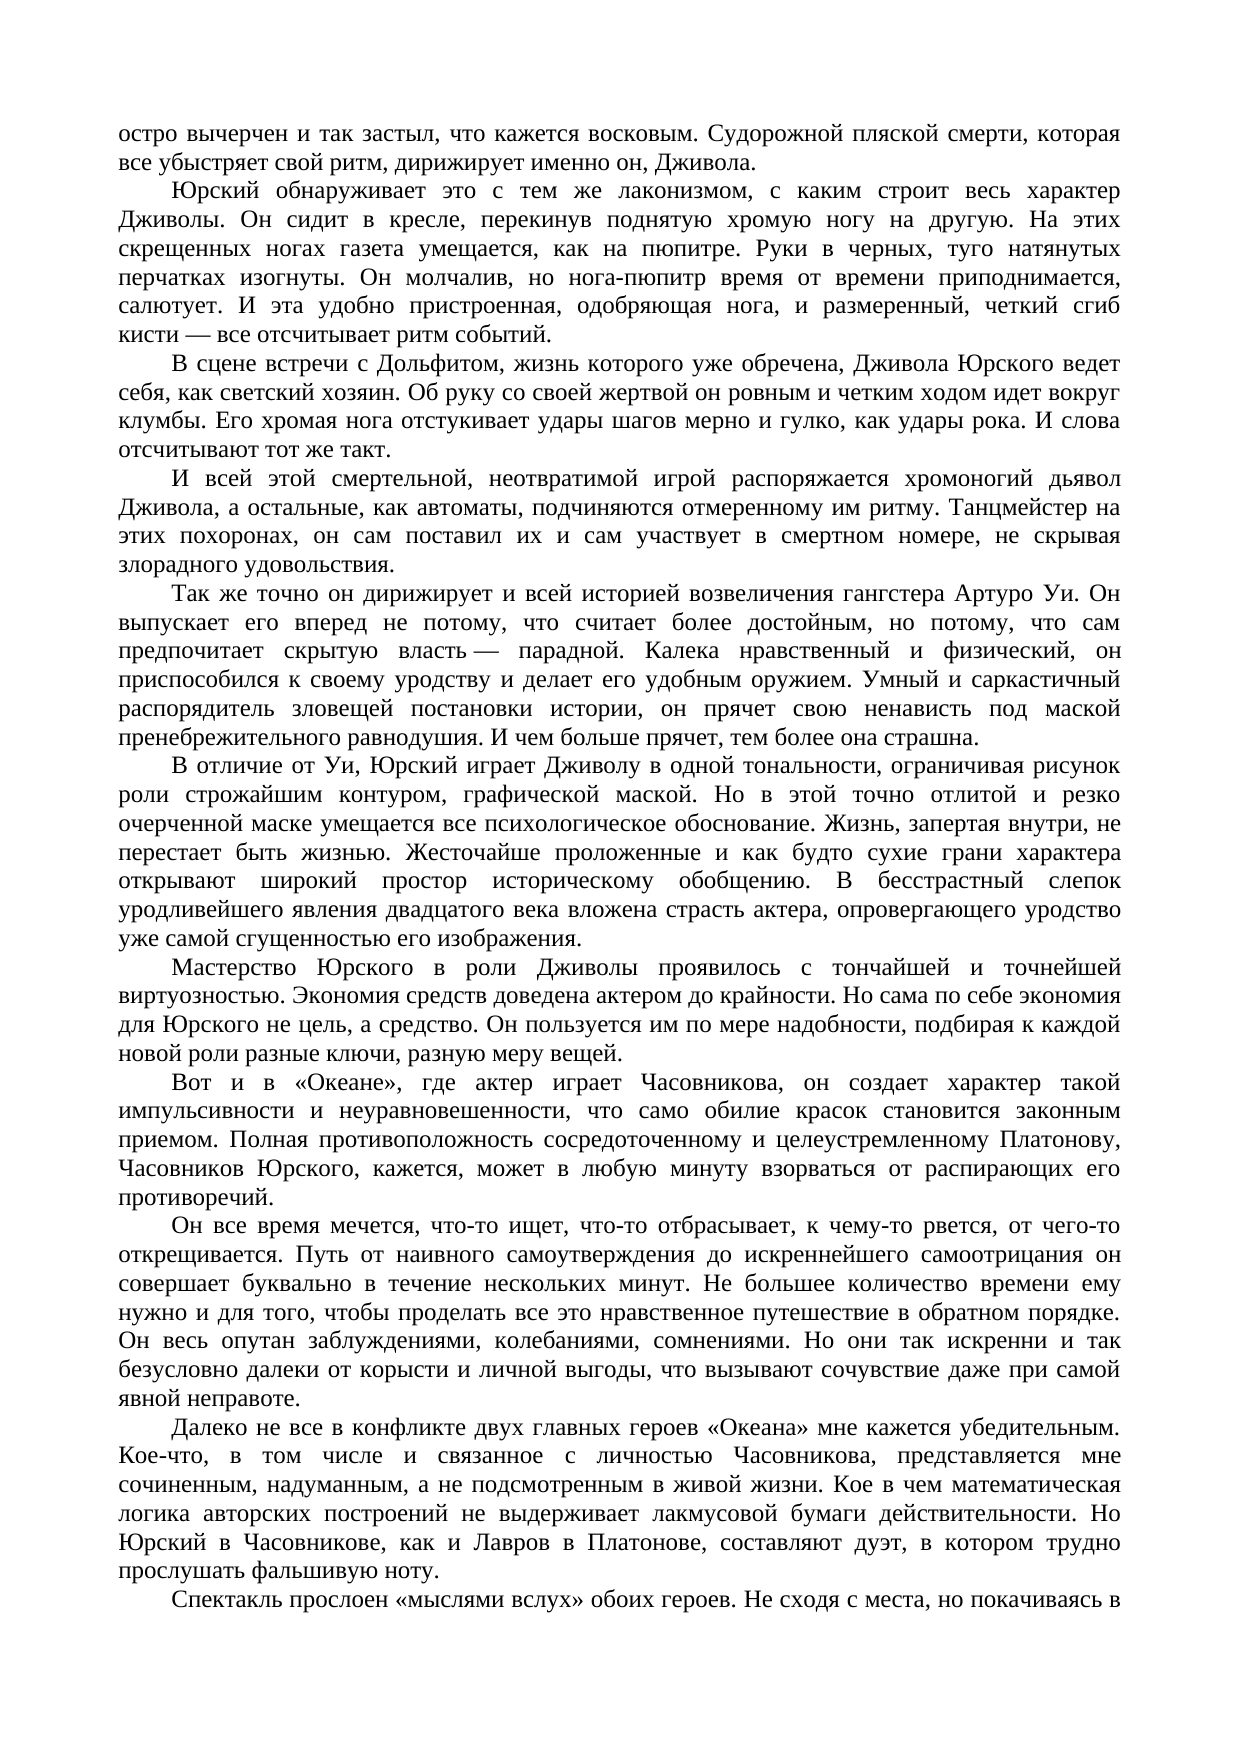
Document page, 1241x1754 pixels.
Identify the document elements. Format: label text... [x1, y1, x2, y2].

text Далеко не все в конфликте двух главных героев «Океана» мне кажется убедительным. Кое-что, в том числе и связанное {220} с личностью Часовникова, представляется мне сочиненным, надуманным, а не подсмотренным в живой жизни. Кое в чем математическая логика авторских построений не выдерживает лакмусовой бумаги действительности. Но Юрский в Часовникове, как и Лавров в Платонове, составляют дуэт, в котором трудно прослушать фальшивую ноту. [118, 1412, 1122, 1584]
text В отличие от Уи, Юрский играет Дживолу в одной тональности, ограничивая рисунок роли строжайшим контуром, графической маской. Но в этой точно отлитой и резко очерченной маске умещается все психологическое обоснование. Жизнь, запертая внутри, не перестает быть жизнью. Жесточайше проложенные и как будто сухие грани характера открывают широкий простор историческому обобщению. В бесстрастный слепок уродливейшего явления двадцатого века вложена страсть актера, опровергающего уродство уже самой сгущенностью его изображения. [118, 751, 1122, 952]
text {219} Так же точно он дирижирует и всей историей возвеличения гангстера Артуро Уи. Он выпускает его вперед не потому, что считает более достойным, но потому, что сам предпочитает скрытую власть — парадной. Калека нравственный и физический, он приспособился к своему уродству и делает его удобным оружием. Умный и саркастичный распорядитель зловещей постановки истории, он прячет свою ненависть под маской пренебрежительного равнодушия. И чем больше прячет, тем более она страшна. [118, 578, 1122, 751]
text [118, 118, 1122, 176]
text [118, 1584, 1122, 1613]
text И всей этой смертельной, неотвратимой игрой распоряжается хромоногий дьявол Дживола, а остальные, как автоматы, подчиняются отмеренному им ритму. Танцмейстер на этих похоронах, он сам поставил их и сам участвует в смертном номере, не скрывая злорадного удовольствия. [118, 463, 1122, 578]
text Он все время мечется, что-то ищет, что-то отбрасывает, к чему-то рвется, от чего-то открещивается. Путь от наивного самоутверждения до искреннейшего самоотрицания он совершает буквально в течение нескольких минут. Не большее количество времени ему нужно и для того, чтобы проделать все это нравственное путешествие в обратном порядке. Он весь опутан заблуждениями, колебаниями, сомнениями. Но они так искренни и так безусловно далеки от корысти и личной выгоды, что вызывают сочувствие даже при самой явной неправоте. [118, 1211, 1122, 1412]
text В сцене встречи с Дольфитом, жизнь которого уже обречена, Дживола Юрского ведет себя, как светский хозяин. Об руку со своей жертвой он ровным и четким ходом идет вокруг клумбы. Его хромая нога отстукивает удары шагов мерно и гулко, как удары рока. И слова отсчитывают тот же такт. [118, 348, 1122, 463]
text Вот и в «Океане», где актер играет Часовникова, он создает характер такой импульсивности и неуравновешенности, что само обилие красок становится законным приемом. Полная противоположность сосредоточенному и целеустремленному Платонову, Часовников Юрского, кажется, может в любую минуту взорваться от распирающих его противоречий. [118, 1067, 1122, 1211]
text Мастерство Юрского в роли Дживолы проявилось с тончайшей и точнейшей виртуозностью. Экономия средств доведена актером до крайности. Но сама по себе экономия для Юрского не цель, а средство. Он пользуется им по мере надобности, подбирая к каждой новой роли разные ключи, разную меру вещей. [118, 952, 1122, 1067]
text Юрский обнаруживает это с тем же лаконизмом, с каким строит весь характер Дживолы. Он сидит в кресле, перекинув поднятую хромую ногу на другую. На этих скрещенных ногах газета умещается, как на пюпитре. Руки в черных, туго натянутых перчатках изогнуты. Он молчалив, но нога-пюпитр время от времени приподнимается, салютует. И эта удобно пристроенная, одобряющая нога, и размеренный, четкий сгиб кисти — все отсчитывает ритм событий. [118, 176, 1122, 348]
